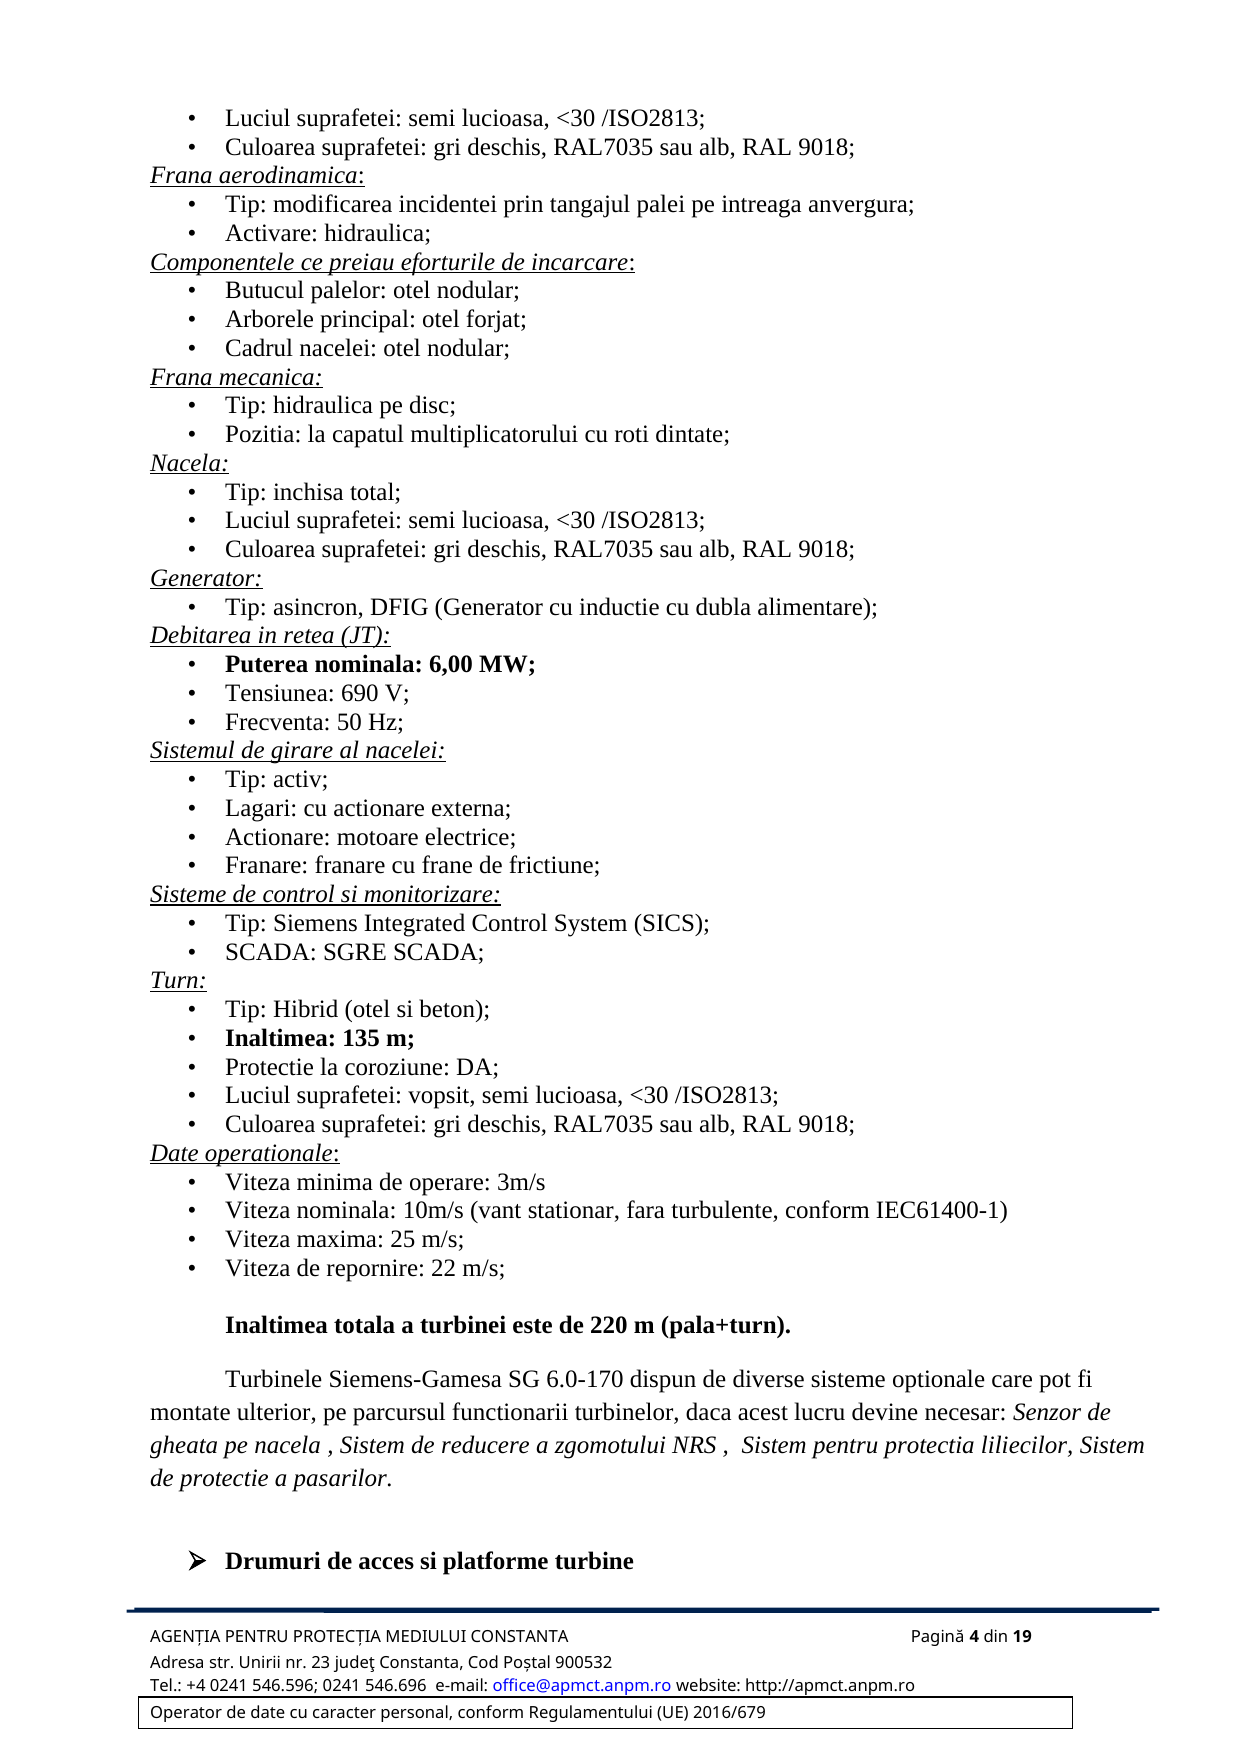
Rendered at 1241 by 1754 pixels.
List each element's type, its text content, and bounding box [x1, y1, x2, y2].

text Componentele ce preiau eforturile de incarcare: [150, 247, 1152, 276]
text Inaltimea totala a turbinei este de 220 m (pala+turn). [187, 1311, 1152, 1339]
text • Tip: Siemens Integrated Control System (SICS); [150, 908, 1152, 937]
text • Butucul palelor: otel nodular; [150, 276, 1152, 304]
list Drumuri de acces si platforme turbine [187, 1546, 1152, 1575]
text • Culoarea suprafetei: gri deschis, RAL7035 sau alb, RAL 9018; [150, 534, 1152, 563]
text • Puterea nominala: 6,00 MW; [150, 649, 1152, 678]
text • SCADA: SGRE SCADA; [150, 937, 1152, 966]
text • Tip: modificarea incidentei prin tangajul palei pe intreaga anvergura; [150, 189, 1152, 218]
text • Viteza maxima: 25 m/s; [150, 1224, 1152, 1253]
text • Luciul suprafetei: semi lucioasa, <30 /ISO2813; [150, 506, 1152, 534]
text Frana mecanica: [150, 362, 1152, 391]
text • Arborele principal: otel forjat; [150, 304, 1152, 333]
text • Activare: hidraulica; [150, 218, 1152, 247]
text • Cadrul nacelei: otel nodular; [150, 333, 1152, 362]
text • Lagari: cu actionare externa; [150, 793, 1152, 822]
text • Viteza minima de operare: 3m/s [150, 1167, 1152, 1196]
text • Actionare: motoare electrice; [150, 822, 1152, 851]
text • Franare: franare cu frane de frictiune; [150, 851, 1152, 879]
text • Viteza de repornire: 22 m/s; [150, 1253, 1152, 1282]
text Sistemul de girare al nacelei: [150, 736, 1152, 764]
text • Tensiunea: 690 V; [150, 678, 1152, 707]
text Generator: [150, 563, 1152, 592]
text • Culoarea suprafetei: gri deschis, RAL7035 sau alb, RAL 9018; [150, 1109, 1152, 1138]
text • Viteza nominala: 10m/s (vant stationar, fara turbulente, conform IEC61400-1) [150, 1196, 1152, 1224]
text Date operationale: [150, 1138, 1152, 1167]
text Turbinele Siemens-Gamesa SG 6.0-170 dispun de diverse sisteme optionale care pot fi montate ulterior, pe parcursul functionarii turbinelor, daca acest lucru devine necesar: Senzor de gheata pe nacela , Sistem de reducere a zgomotului NRS , Sistem pentru protectia liliecilor, Sistem de protectie a pasarilor. [150, 1364, 1152, 1492]
text Turn: [150, 966, 1152, 994]
text Debitarea in retea (JT): [150, 621, 1152, 649]
text Sisteme de control si monitorizare: [150, 879, 1152, 908]
text • Tip: Hibrid (otel si beton); [150, 994, 1152, 1023]
text • Protectie la coroziune: DA; [150, 1052, 1152, 1081]
text • Luciul suprafetei: vopsit, semi lucioasa, <30 /ISO2813; [150, 1081, 1152, 1109]
text • Tip: inchisa total; [150, 477, 1152, 506]
text Frana aerodinamica: [150, 161, 1152, 189]
text • Luciul suprafetei: semi lucioasa, <30 /ISO2813; [150, 103, 1152, 132]
text • Frecventa: 50 Hz; [150, 707, 1152, 736]
text • Inaltimea: 135 m; [150, 1023, 1152, 1052]
text • Tip: asincron, DFIG (Generator cu inductie cu dubla alimentare); [150, 592, 1152, 621]
text • Pozitia: la capatul multiplicatorului cu roti dintate; [150, 419, 1152, 448]
text • Tip: hidraulica pe disc; [150, 391, 1152, 419]
text • Culoarea suprafetei: gri deschis, RAL7035 sau alb, RAL 9018; [150, 132, 1152, 161]
text Nacela: [150, 448, 1152, 477]
text • Tip: activ; [150, 764, 1152, 793]
